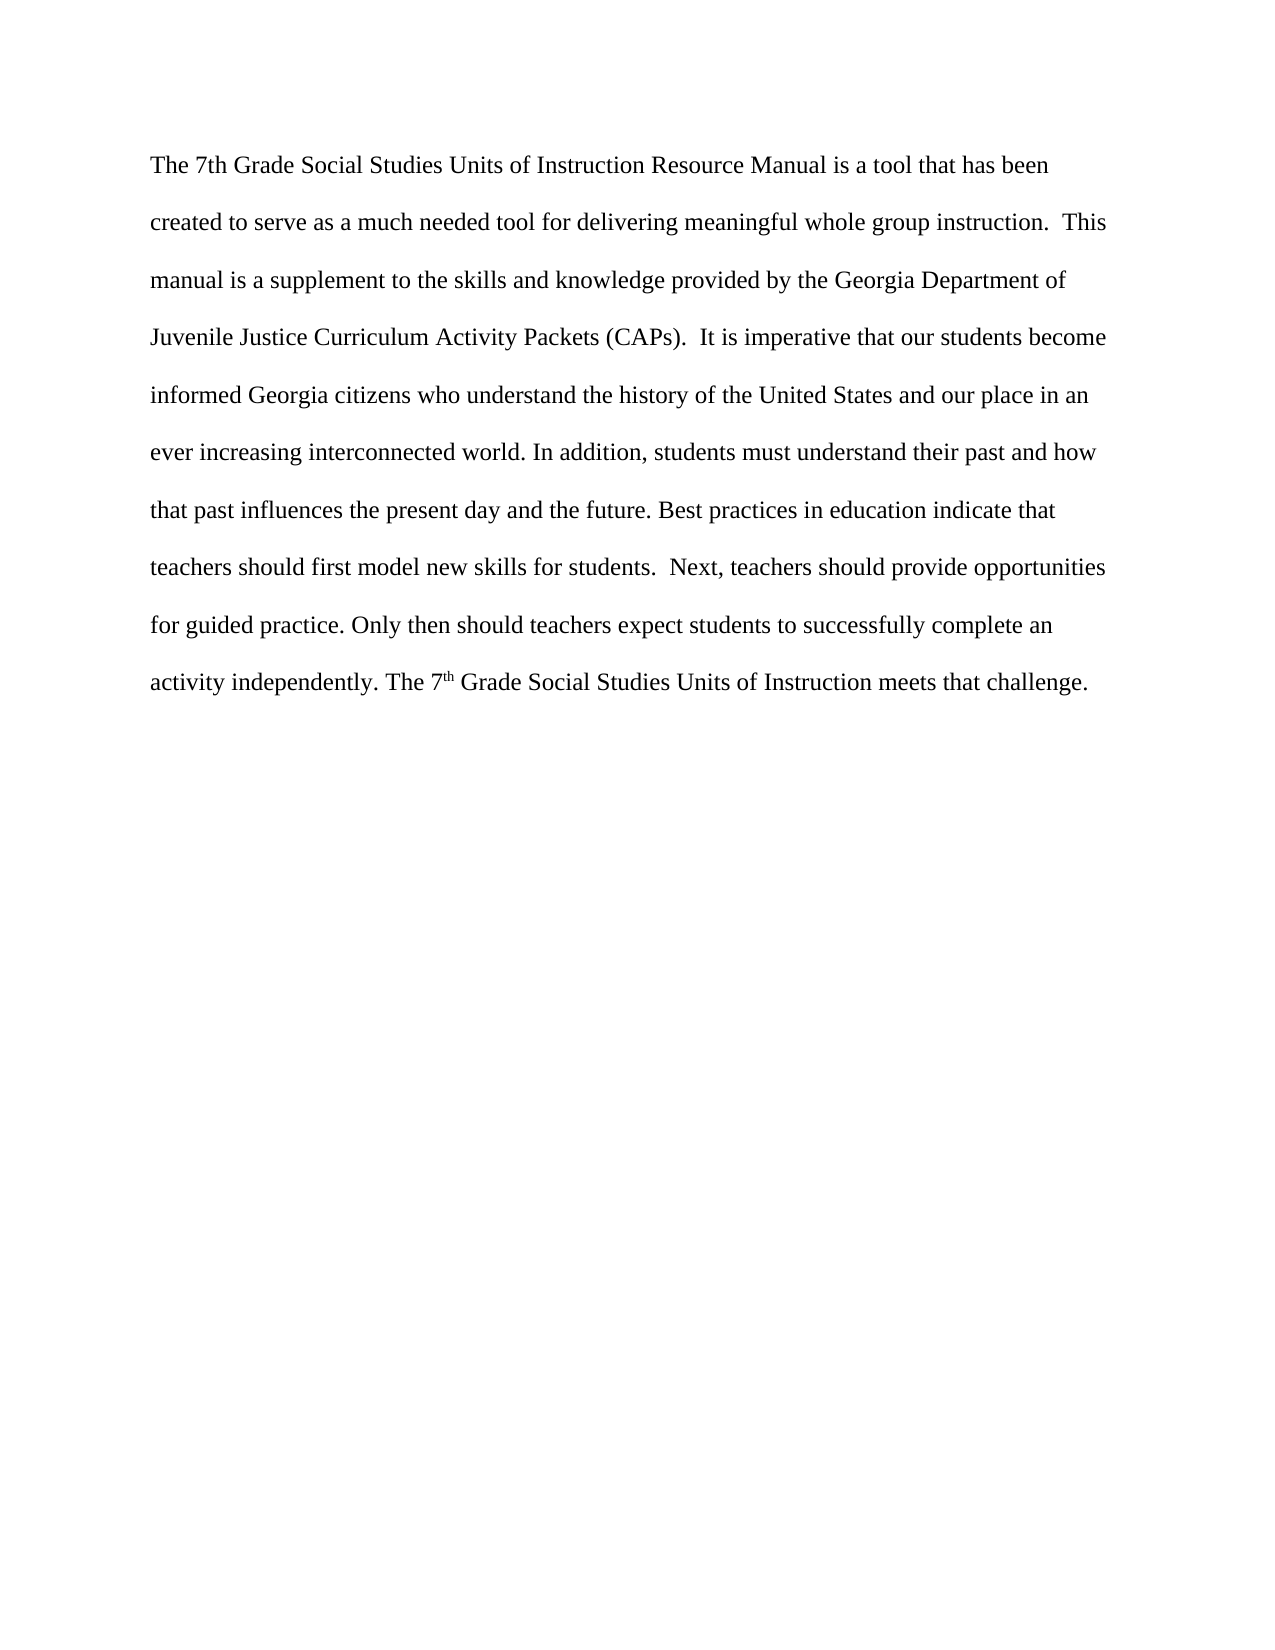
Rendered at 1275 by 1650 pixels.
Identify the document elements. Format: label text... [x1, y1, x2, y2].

text The 7th Grade Social Studies Units of Instruction Resource Manual is a tool that has been created to serve as a much needed tool for delivering meaningful whole group instruction. This manual is a supplement to the skills and knowledge provided by the Georgia Department of Juvenile Justice Curriculum Activity Packets (CAPs). It is imperative that our students become informed Georgia citizens who understand the history of the United States and our place in an ever increasing interconnected world. In addition, students must understand their past and how that past influences the present day and the future. Best practices in education indicate that teachers should first model new skills for students. Next, teachers should provide opportunities for guided practice. Only then should teachers expect students to successfully complete an activity independently. The 7th Grade Social Studies Units of Instruction meets that challenge. [150, 150, 1125, 696]
